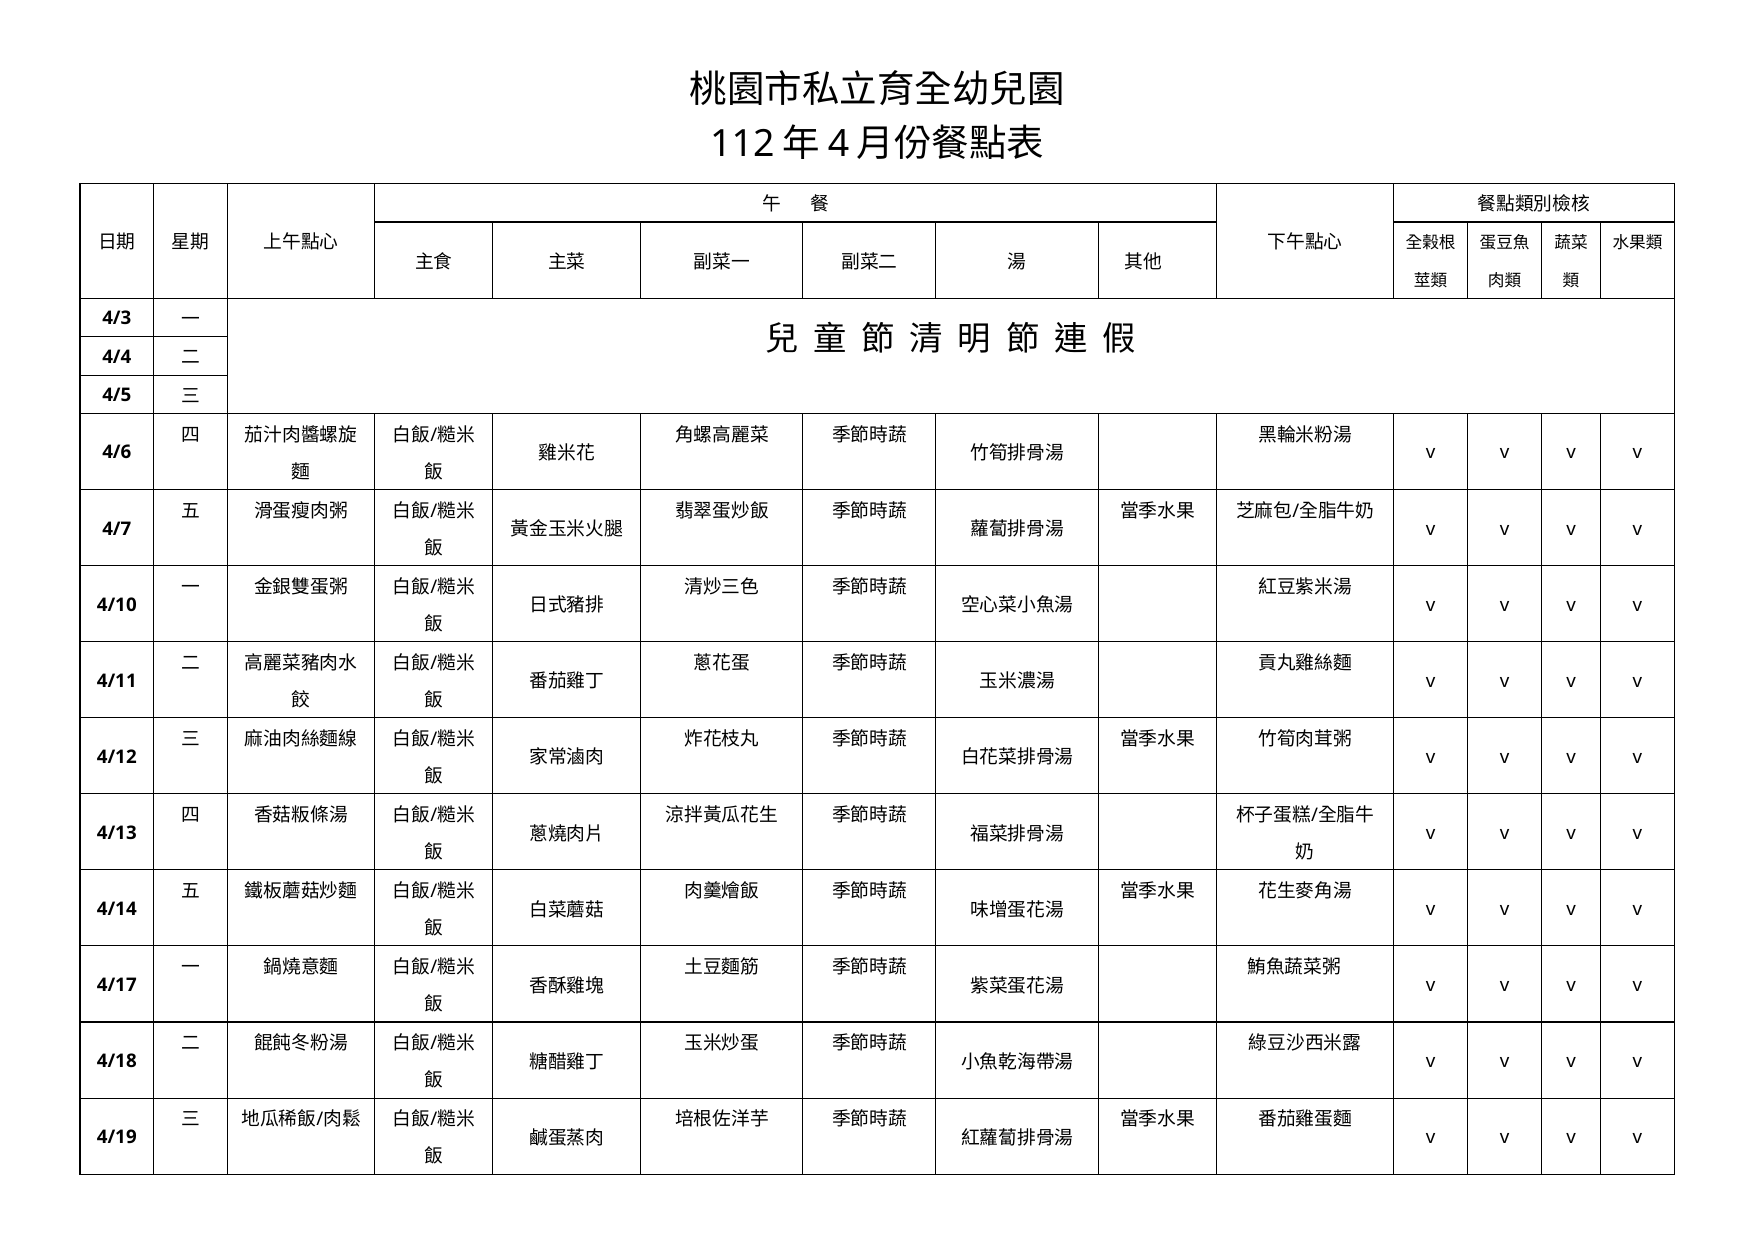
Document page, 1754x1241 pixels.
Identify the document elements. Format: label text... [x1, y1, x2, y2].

table_cell 味增蛋花湯 [936, 870, 1098, 945]
table_cell v [1468, 642, 1541, 717]
table_cell 翡翠蛋炒飯 [641, 490, 802, 565]
table_cell 白飯/糙米飯 [375, 794, 492, 869]
table_cell v [1601, 870, 1674, 945]
table_cell 主食 [375, 223, 492, 297]
table_cell v [1542, 490, 1600, 565]
table_header 上午點心 [228, 184, 374, 297]
table_cell v [1394, 1099, 1467, 1173]
table_cell v [1468, 1099, 1541, 1173]
table_cell 一 [154, 299, 227, 336]
table_cell v [1601, 414, 1674, 489]
table_cell 麻油肉絲麵線 [228, 718, 374, 793]
table_cell v [1542, 718, 1600, 793]
table_cell 糖醋雞丁 [493, 1023, 640, 1097]
table_cell 當季水果 [1099, 718, 1216, 793]
table_cell v [1468, 1023, 1541, 1097]
table_cell [1099, 566, 1216, 641]
table_cell 培根佐洋芋 [641, 1099, 802, 1173]
table_cell 鹹蛋蒸肉 [493, 1099, 640, 1173]
table_cell 4/14 [81, 870, 153, 945]
table_cell 季節時蔬 [803, 642, 935, 717]
table_cell v [1601, 1023, 1674, 1097]
table_cell 季節時蔬 [803, 794, 935, 869]
table_header 下午點心 [1217, 184, 1393, 297]
table_cell 四 [154, 794, 227, 869]
table_cell 副菜一 [641, 223, 802, 297]
table_cell 季節時蔬 [803, 490, 935, 565]
table_cell 4/18 [81, 1023, 153, 1097]
table_cell 花生麥角湯 [1217, 870, 1393, 945]
table_cell 三 [154, 718, 227, 793]
table_cell v [1394, 794, 1467, 869]
table_cell 鮪魚蔬菜粥 [1217, 946, 1393, 1021]
table_cell v [1394, 414, 1467, 489]
table_cell 地瓜稀飯/肉鬆 [228, 1099, 374, 1173]
table_cell v [1542, 642, 1600, 717]
table_cell v [1468, 566, 1541, 641]
table_cell 貢丸雞絲麵 [1217, 642, 1393, 717]
table_cell v [1542, 1023, 1600, 1097]
table_cell v [1542, 414, 1600, 489]
table_cell 金銀雙蛋粥 [228, 566, 374, 641]
table_header 星期 [154, 184, 227, 297]
table_cell 白飯/糙米飯 [375, 946, 492, 1021]
table_cell 4/11 [81, 642, 153, 717]
table_cell 番茄雞蛋麵 [1217, 1099, 1393, 1173]
table_cell v [1468, 870, 1541, 945]
table_cell v [1468, 794, 1541, 869]
table_cell v [1468, 946, 1541, 1021]
table_cell 鐵板蘑菇炒麵 [228, 870, 374, 945]
table_cell 玉米炒蛋 [641, 1023, 802, 1097]
table_cell 高麗菜豬肉水餃 [228, 642, 374, 717]
table_cell [1099, 414, 1216, 489]
table_cell v [1394, 1023, 1467, 1097]
table_cell 蔥花蛋 [641, 642, 802, 717]
table_cell 白飯/糙米飯 [375, 870, 492, 945]
table_cell 季節時蔬 [803, 566, 935, 641]
table_cell 當季水果 [1099, 490, 1216, 565]
table_cell 4/10 [81, 566, 153, 641]
table_cell 角螺高麗菜 [641, 414, 802, 489]
table_cell 杯子蛋糕/全脂牛奶 [1217, 794, 1393, 869]
table_cell 黑輪米粉湯 [1217, 414, 1393, 489]
table_cell 五 [154, 490, 227, 565]
table_cell [1099, 1023, 1216, 1097]
table_cell 白花菜排骨湯 [936, 718, 1098, 793]
table_cell 當季水果 [1099, 870, 1216, 945]
table_cell 福菜排骨湯 [936, 794, 1098, 869]
table_cell 紫菜蛋花湯 [936, 946, 1098, 1021]
table_cell 季節時蔬 [803, 1099, 935, 1173]
table_cell 香酥雞塊 [493, 946, 640, 1021]
table_cell 黃金玉米火腿 [493, 490, 640, 565]
table_cell v [1394, 870, 1467, 945]
table_cell 4/3 [81, 299, 153, 336]
table_cell 竹筍排骨湯 [936, 414, 1098, 489]
table_cell 五 [154, 870, 227, 945]
table_cell 二 [154, 1023, 227, 1097]
table_cell 綠豆沙西米露 [1217, 1023, 1393, 1097]
table_cell 蛋豆魚肉類 [1468, 223, 1541, 297]
table_cell 蘿蔔排骨湯 [936, 490, 1098, 565]
table_cell v [1601, 946, 1674, 1021]
table_cell 副菜二 [803, 223, 935, 297]
table_cell v [1601, 718, 1674, 793]
table_cell 白飯/糙米飯 [375, 566, 492, 641]
table_cell 涼拌黃瓜花生 [641, 794, 802, 869]
table_cell 三 [154, 1099, 227, 1173]
table_cell 二 [154, 337, 227, 374]
table_cell 土豆麵筋 [641, 946, 802, 1021]
table_cell 蔥燒肉片 [493, 794, 640, 869]
table_cell [1099, 642, 1216, 717]
table_cell 4/6 [81, 414, 153, 489]
table_cell v [1394, 490, 1467, 565]
table_cell 紅豆紫米湯 [1217, 566, 1393, 641]
table_header 午 餐 [375, 184, 1216, 221]
table_cell 一 [154, 566, 227, 641]
table_cell 4/17 [81, 946, 153, 1021]
table_cell v [1542, 1099, 1600, 1173]
table_cell 4/4 [81, 337, 153, 374]
table_cell v [1468, 718, 1541, 793]
table_cell 4/13 [81, 794, 153, 869]
table_cell 二 [154, 642, 227, 717]
table_cell 空心菜小魚湯 [936, 566, 1098, 641]
table_cell 白菜蘑菇 [493, 870, 640, 945]
table_cell 4/12 [81, 718, 153, 793]
table_cell 芝麻包/全脂牛奶 [1217, 490, 1393, 565]
table_cell v [1601, 490, 1674, 565]
table_cell 四 [154, 414, 227, 489]
table_cell v [1601, 1099, 1674, 1173]
table_cell 日式豬排 [493, 566, 640, 641]
table_cell 季節時蔬 [803, 414, 935, 489]
table_cell 水果類 [1601, 223, 1674, 297]
table_cell 一 [154, 946, 227, 1021]
table_cell 炸花枝丸 [641, 718, 802, 793]
table_cell 湯 [936, 223, 1098, 297]
table_cell v [1394, 946, 1467, 1021]
table_cell v [1601, 794, 1674, 869]
table_cell 全榖根莖類 [1394, 223, 1467, 297]
table_cell 竹筍肉茸粥 [1217, 718, 1393, 793]
table_cell 白飯/糙米飯 [375, 490, 492, 565]
table_cell 鍋燒意麵 [228, 946, 374, 1021]
table_cell 香菇粄條湯 [228, 794, 374, 869]
table_cell 玉米濃湯 [936, 642, 1098, 717]
table_cell 4/7 [81, 490, 153, 565]
table_cell 家常滷肉 [493, 718, 640, 793]
table_cell v [1394, 718, 1467, 793]
table_cell 兒 童 節 清 明 節 連 假 [228, 299, 1674, 413]
table_cell v [1468, 414, 1541, 489]
table_cell v [1601, 566, 1674, 641]
table_cell 蔬菜類 [1542, 223, 1600, 297]
table_cell v [1394, 566, 1467, 641]
table_cell 白飯/糙米飯 [375, 1023, 492, 1097]
table_cell v [1542, 870, 1600, 945]
table_cell [1099, 946, 1216, 1021]
table_cell 雞米花 [493, 414, 640, 489]
table_cell v [1542, 566, 1600, 641]
table_cell v [1542, 946, 1600, 1021]
table_cell v [1601, 642, 1674, 717]
table_cell 番茄雞丁 [493, 642, 640, 717]
table_cell v [1394, 642, 1467, 717]
table_cell 季節時蔬 [803, 1023, 935, 1097]
table_cell 三 [154, 376, 227, 413]
table_cell 白飯/糙米飯 [375, 718, 492, 793]
table_cell 白飯/糙米飯 [375, 642, 492, 717]
table_cell 肉羹燴飯 [641, 870, 802, 945]
table_header 日期 [81, 184, 153, 297]
table_cell 當季水果 [1099, 1099, 1216, 1173]
table_cell v [1468, 490, 1541, 565]
table_cell 主菜 [493, 223, 640, 297]
table_cell 滑蛋瘦肉粥 [228, 490, 374, 565]
table_cell 餛飩冬粉湯 [228, 1023, 374, 1097]
table_cell [1099, 794, 1216, 869]
table_cell 季節時蔬 [803, 718, 935, 793]
table_cell 小魚乾海帶湯 [936, 1023, 1098, 1097]
table_cell v [1542, 794, 1600, 869]
table_cell 紅蘿蔔排骨湯 [936, 1099, 1098, 1173]
table_cell 其他 [1099, 223, 1216, 297]
table_cell 白飯/糙米飯 [375, 1099, 492, 1173]
table_cell 白飯/糙米飯 [375, 414, 492, 489]
table_cell 茄汁肉醬螺旋麵 [228, 414, 374, 489]
table_cell 季節時蔬 [803, 870, 935, 945]
table_cell 4/5 [81, 376, 153, 413]
table_header 餐點類別檢核 [1394, 184, 1674, 221]
table_cell 4/19 [81, 1099, 153, 1173]
table_cell 季節時蔬 [803, 946, 935, 1021]
table_cell 清炒三色 [641, 566, 802, 641]
